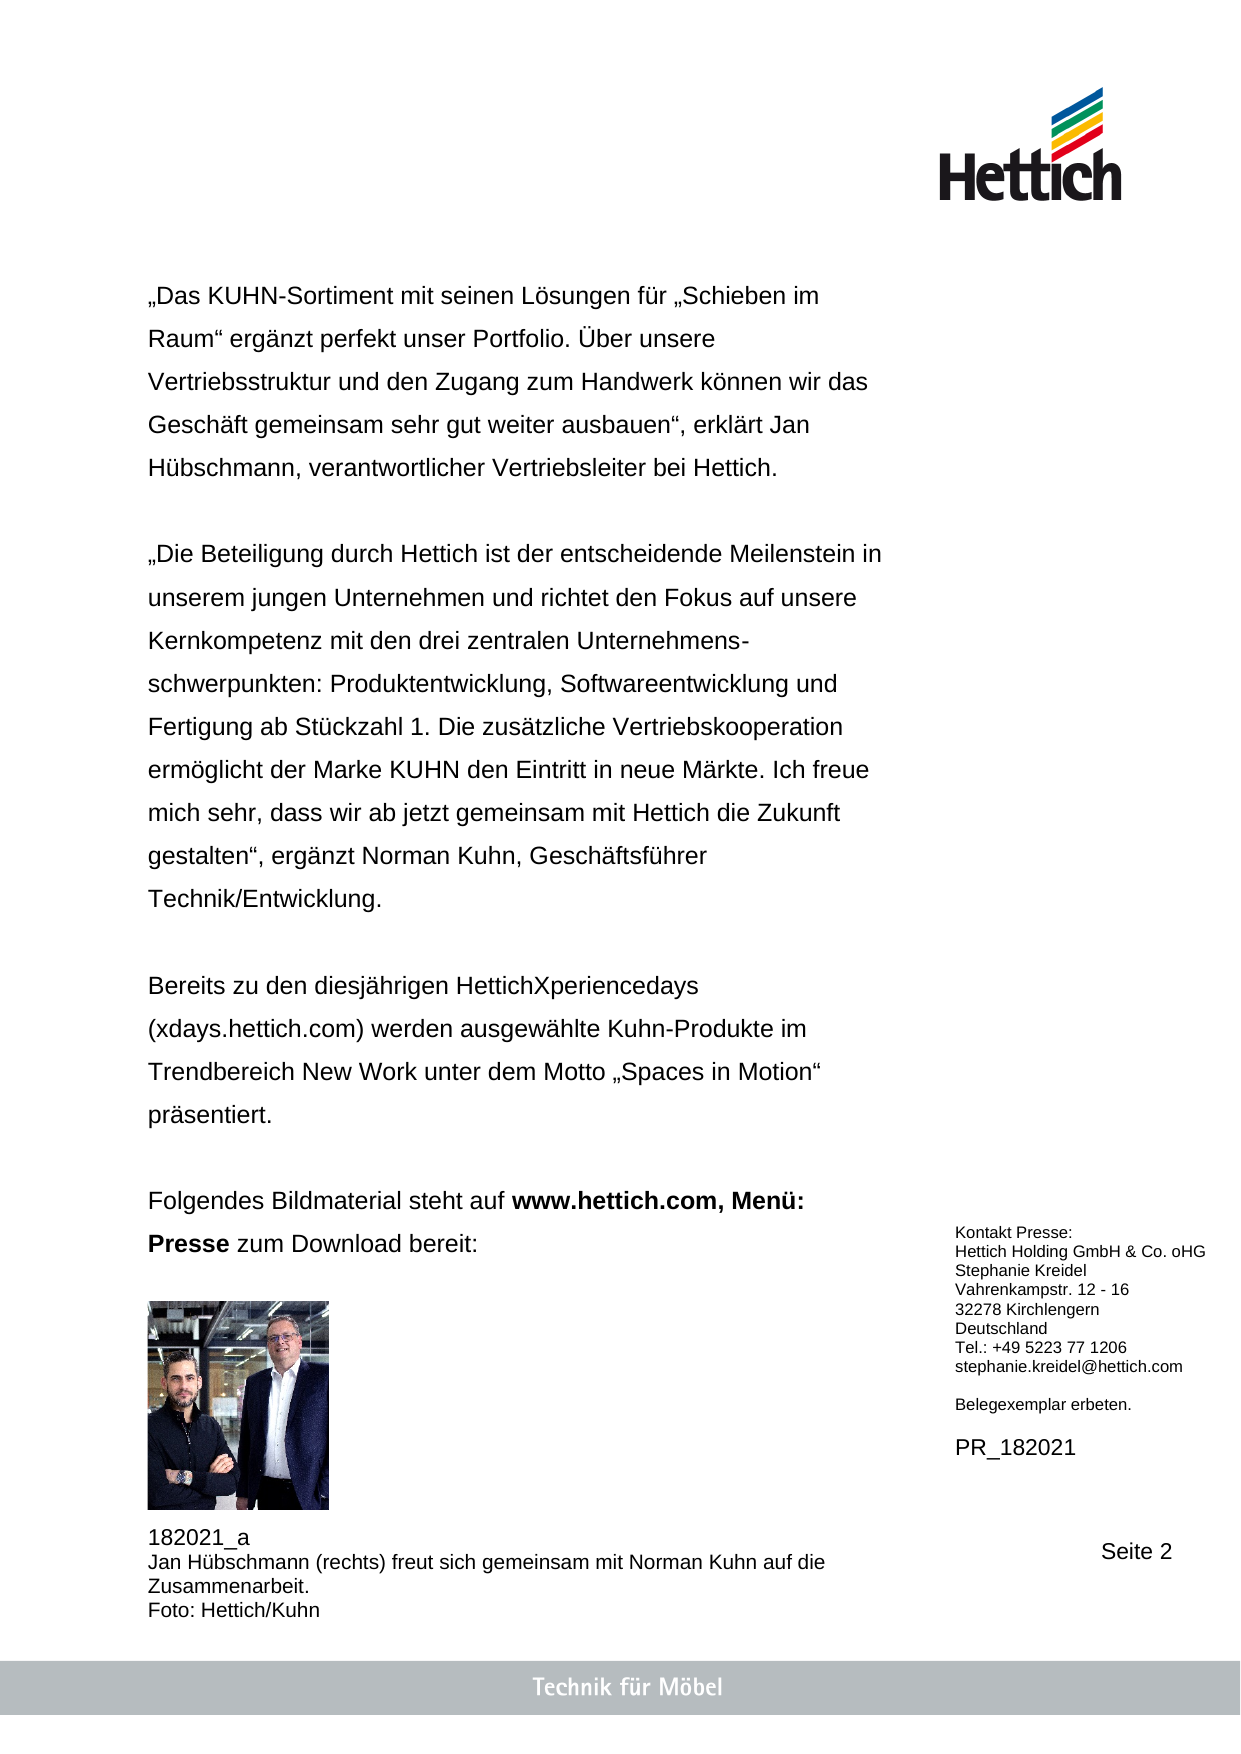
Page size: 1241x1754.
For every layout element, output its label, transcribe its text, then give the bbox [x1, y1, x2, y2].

text Folgendes Bildmaterial steht auf www.hettich.com, Menü: Presse zum Download bereit: [148, 1186, 887, 1258]
text 182021_a [148, 1523, 887, 1550]
text „Das KUHN-Sortiment mit seinen Lösungen für „Schieben im Raum“ ergänzt perfekt unser Portfolio. Über unsere Vertriebsstruktur und den Zugang zum Handwerk können wir das Geschäft gemeinsam sehr gut weiter ausbauen“, erklärt Jan Hübschmann, verantwortlicher Vertriebsleiter bei Hettich. [148, 281, 887, 482]
text Jan Hübschmann (rechts) freut sich gemeinsam mit Norman Kuhn auf die Zusammenarbeit. [148, 1550, 887, 1598]
text „Die Beteiligung durch Hettich ist der entscheidende Meilenstein in unserem jungen Unternehmen und richtet den Fokus auf unsere Kernkompetenz mit den drei zentralen Unternehmensschwerpunkten: Produktentwicklung, Softwareentwicklung und Fertigung ab Stückzahl 1. Die zusätzliche Vertriebskooperation ermöglicht der Marke KUHN den Eintritt in neue Märkte. Ich freue mich sehr, dass wir ab jetzt gemeinsam mit Hettich die Zukunft gestalten“, ergänzt Norman Kuhn, Geschäftsführer Technik/Entwicklung. [148, 539, 887, 913]
text Foto: Hettich/Kuhn [148, 1598, 887, 1622]
text Bereits zu den diesjährigen HettichXperiencedays (xdays.hettich.com) werden ausgewählte Kuhn-Produkte im Trendbereich New Work unter dem Motto „Spaces in Motion“ präsentiert. [148, 971, 887, 1129]
picture [147, 1301, 329, 1510]
picture [0, 1598, 1241, 1715]
picture [0, 6, 1241, 263]
